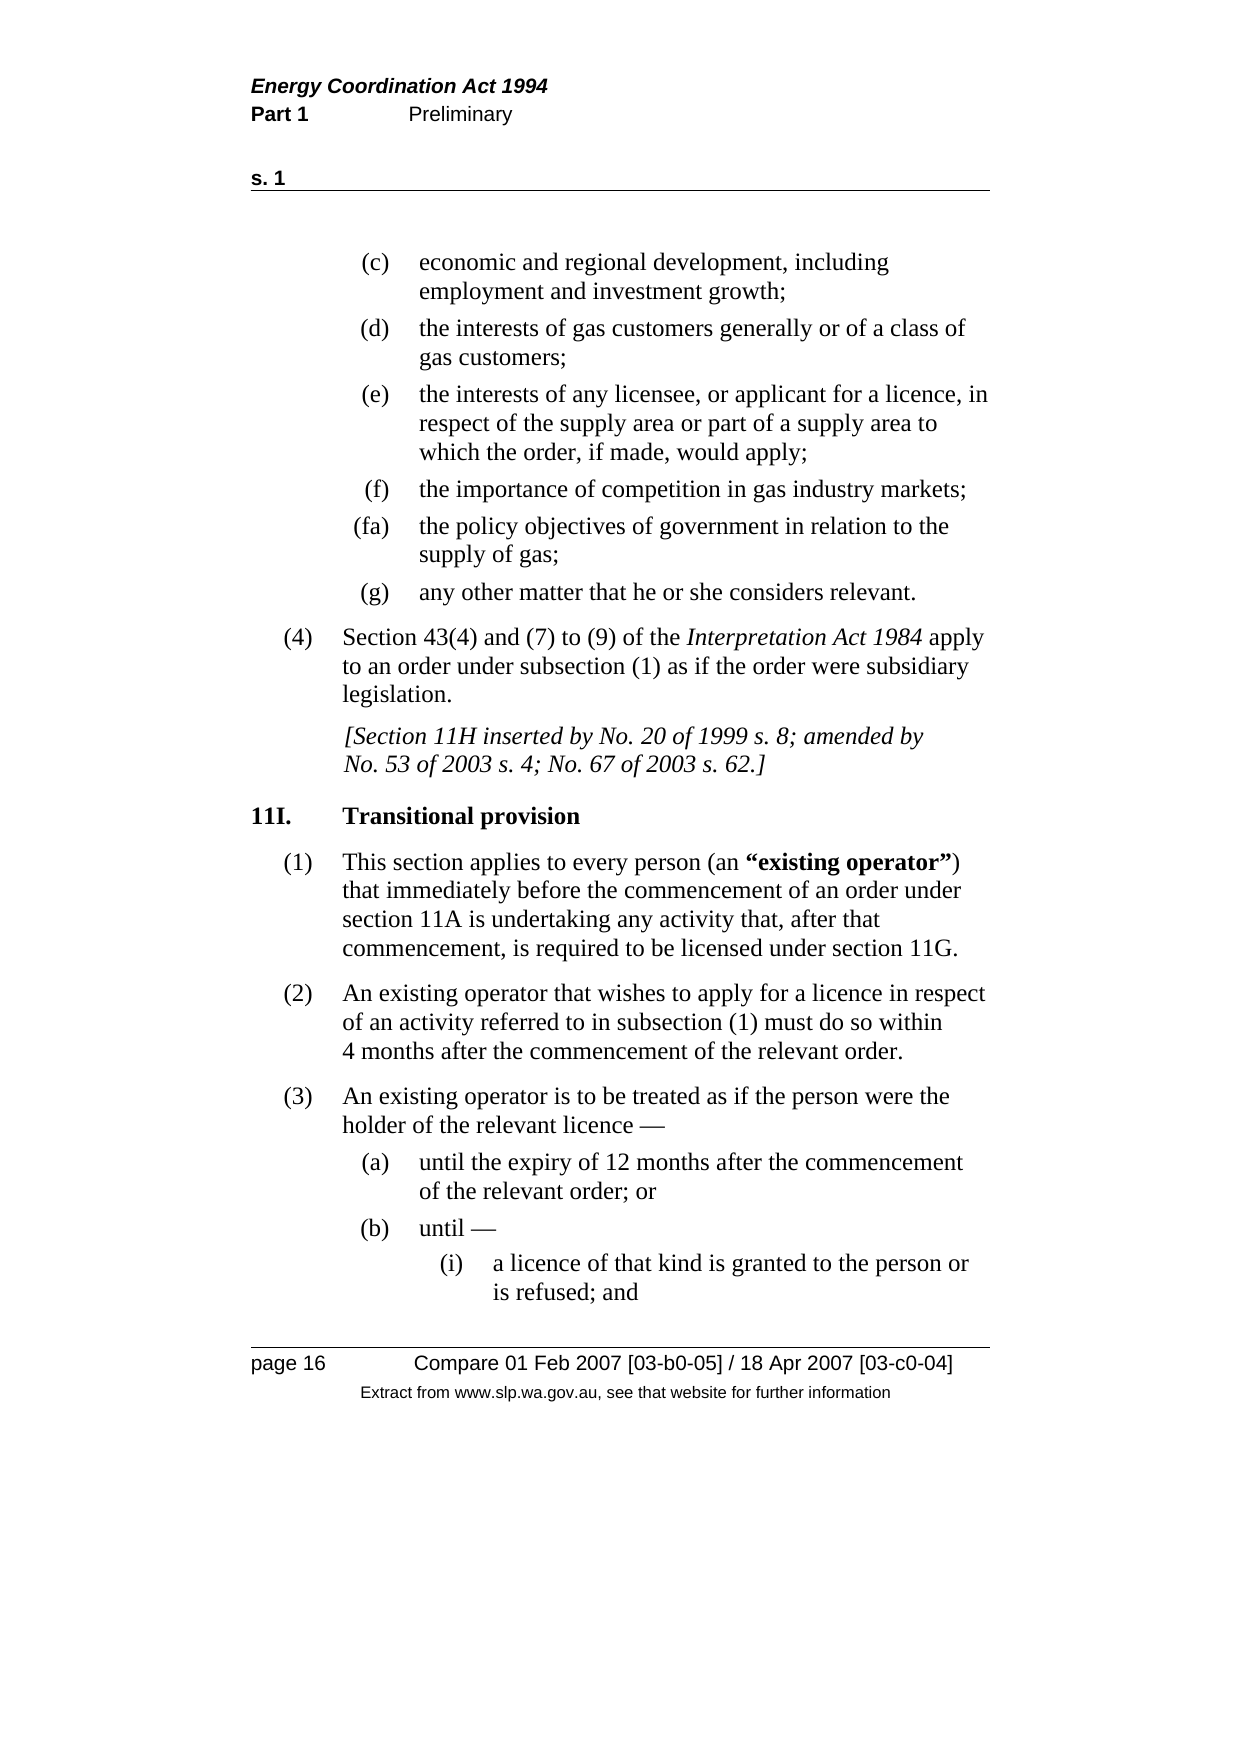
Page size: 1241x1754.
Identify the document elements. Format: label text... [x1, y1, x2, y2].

text (i) a licence of that kind is granted to the person or is refused; and [251, 1248, 990, 1305]
text [Section 11H inserted by No. 20 of 1999 s. 8; amended by No. 53 of 2003 s. 4; No. 67 of 2003 s. 62.] [251, 721, 990, 778]
text (a) until the expiry of 12 months after the commencement of the relevant order; or [251, 1147, 990, 1204]
text (e) the interests of any licensee, or applicant for a licence, in respect of the supply area or part of a supply area to which the order, if made, would apply; [251, 379, 990, 465]
text (1) This section applies to every person (an “existing operator”) that immediately before the commencement of an order under section 11A is undertaking any activity that, after that commencement, is required to be licensed under section 11G. [251, 847, 990, 962]
text (d) the interests of gas customers generally or of a class of gas customers; [251, 313, 990, 371]
text (c) economic and regional development, including employment and investment growth; [251, 247, 990, 305]
text (3) An existing operator is to be treated as if the person were the holder of the relevant licence — [251, 1081, 990, 1139]
text (g) any other matter that he or she considers relevant. [251, 577, 990, 605]
text (fa) the policy objectives of government in relation to the supply of gas; [251, 511, 990, 568]
text (b) until — [251, 1213, 990, 1242]
text (f) the importance of competition in gas industry markets; [251, 474, 990, 502]
text (2) An existing operator that wishes to apply for a licence in respect of an activity referred to in subsection (1) must do so within 4 months after the commencement of the relevant order. [251, 978, 990, 1064]
text (4) Section 43(4) and (7) to (9) of the Interpretation Act 1984 apply to an order under subsection (1) as if the order were subsidiary legislation. [251, 622, 990, 708]
subtitle 11I. Transitional provision [251, 801, 990, 830]
